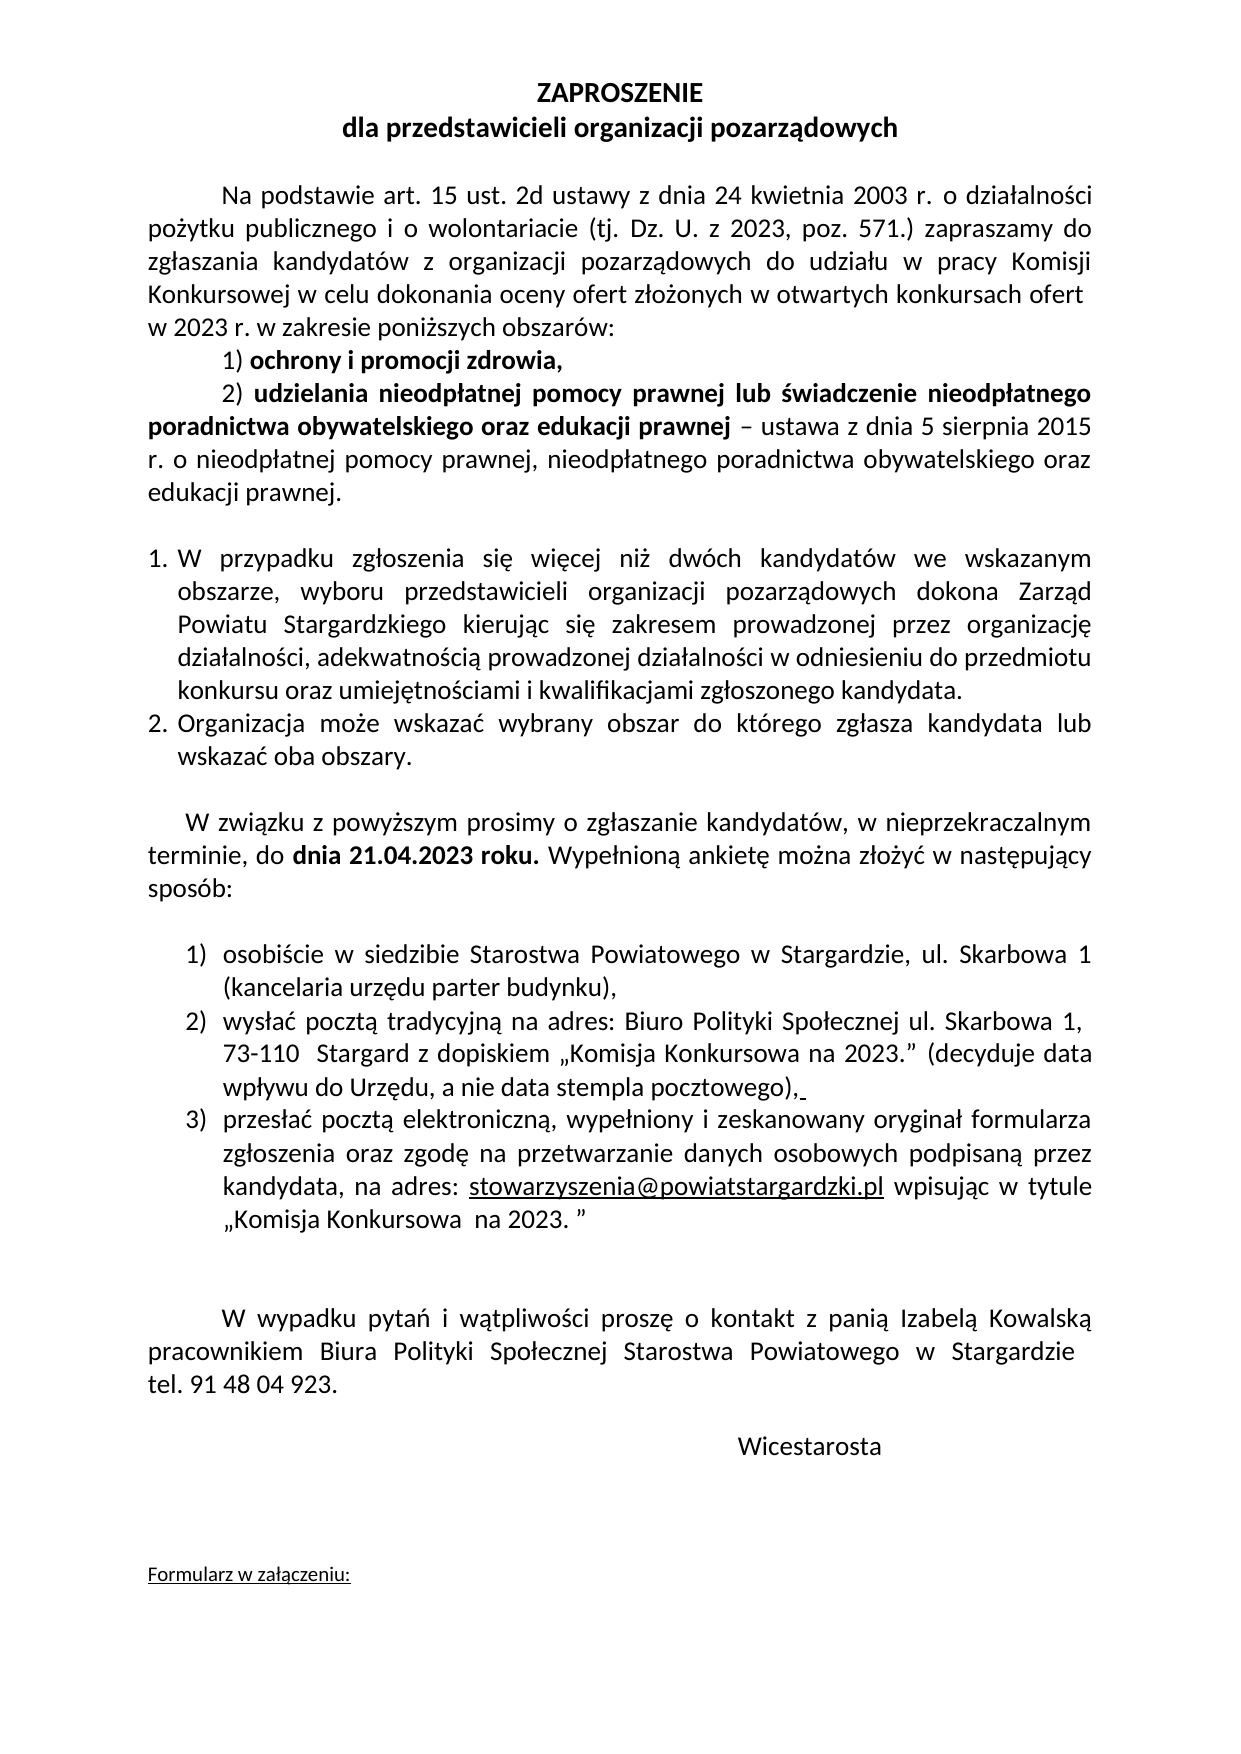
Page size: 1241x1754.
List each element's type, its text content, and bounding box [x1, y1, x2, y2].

list W przypadku zgłoszenia się więcej niż dwóch kandydatów we wskazanym obszarze, wyboru przedstawicieli organizacji pozarządowych dokona Zarząd Powiatu Stargardzkiego kierując się zakresem prowadzonej przez organizację działalności, adekwatnością prowadzonej działalności w odniesieniu do przedmiotu konkursu oraz umiejętnościami i kwalifikacjami zgłoszonego kandydata. [148, 541, 1093, 706]
text 2) udzielania nieodpłatnej pomocy prawnej lub świadczenie nieodpłatnego poradnictwa obywatelskiego oraz edukacji prawnej – ustawa z dnia 5 sierpnia 2015 r. o nieodpłatnej pomocy prawnej, nieodpłatnego poradnictwa obywatelskiego oraz edukacji prawnej. [148, 376, 1093, 508]
text Formularz w załączeniu: [148, 1561, 1093, 1586]
list osobiście w siedzibie Starostwa Powiatowego w Stargardzie, ul. Skarbowa 1 (kancelaria urzędu parter budynku), [185, 938, 1093, 1004]
list Organizacja może wskazać wybrany obszar do którego zgłasza kandydata lub wskazać oba obszary. [148, 706, 1093, 772]
text W związku z powyższym prosimy o zgłaszanie kandydatów, w nieprzekraczalnym terminie, do dnia 21.04.2023 roku. Wypełnioną ankietę można złożyć w następujący sposób: [148, 806, 1093, 904]
list wysłać pocztą tradycyjną na adres: Biuro Polityki Społecznej ul. Skarbowa 1, 73-110 Stargard z dopiskiem „Komisja Konkursowa na 2023.” (decyduje data wpływu do Urzędu, a nie data stempla pocztowego), [185, 1004, 1093, 1103]
text 1) ochrony i promocji zdrowia, [148, 343, 1093, 376]
list przesłać pocztą elektroniczną, wypełniony i zeskanowany oryginał formularza zgłoszenia oraz zgodę na przetwarzanie danych osobowych podpisaną przez kandydata, na adres: stowarzyszenia@powiatstargardzki.pl wpisując w tytule „Komisja Konkursowa na 2023. ” [185, 1103, 1093, 1235]
text dla przedstawicieli organizacji pozarządowych [148, 109, 1093, 145]
text W wypadku pytań i wątpliwości proszę o kontakt z panią Izabelą Kowalską pracownikiem Biura Polityki Społecznej Starostwa Powiatowego w Stargardzie tel. 91 48 04 923. [148, 1301, 1093, 1400]
text Wicestarosta [148, 1429, 1093, 1462]
text Na podstawie art. 15 ust. 2d ustawy z dnia 24 kwietnia 2003 r. o działalności pożytku publicznego i o wolontariacie (tj. Dz. U. z 2023, poz. 571.) zapraszamy do zgłaszania kandydatów z organizacji pozarządowych do udziału w pracy Komisji Konkursowej w celu dokonania oceny ofert złożonych w otwartych konkursach ofert w 2023 r. w zakresie poniższych obszarów: [148, 178, 1093, 343]
text ZAPROSZENIE [148, 74, 1093, 109]
